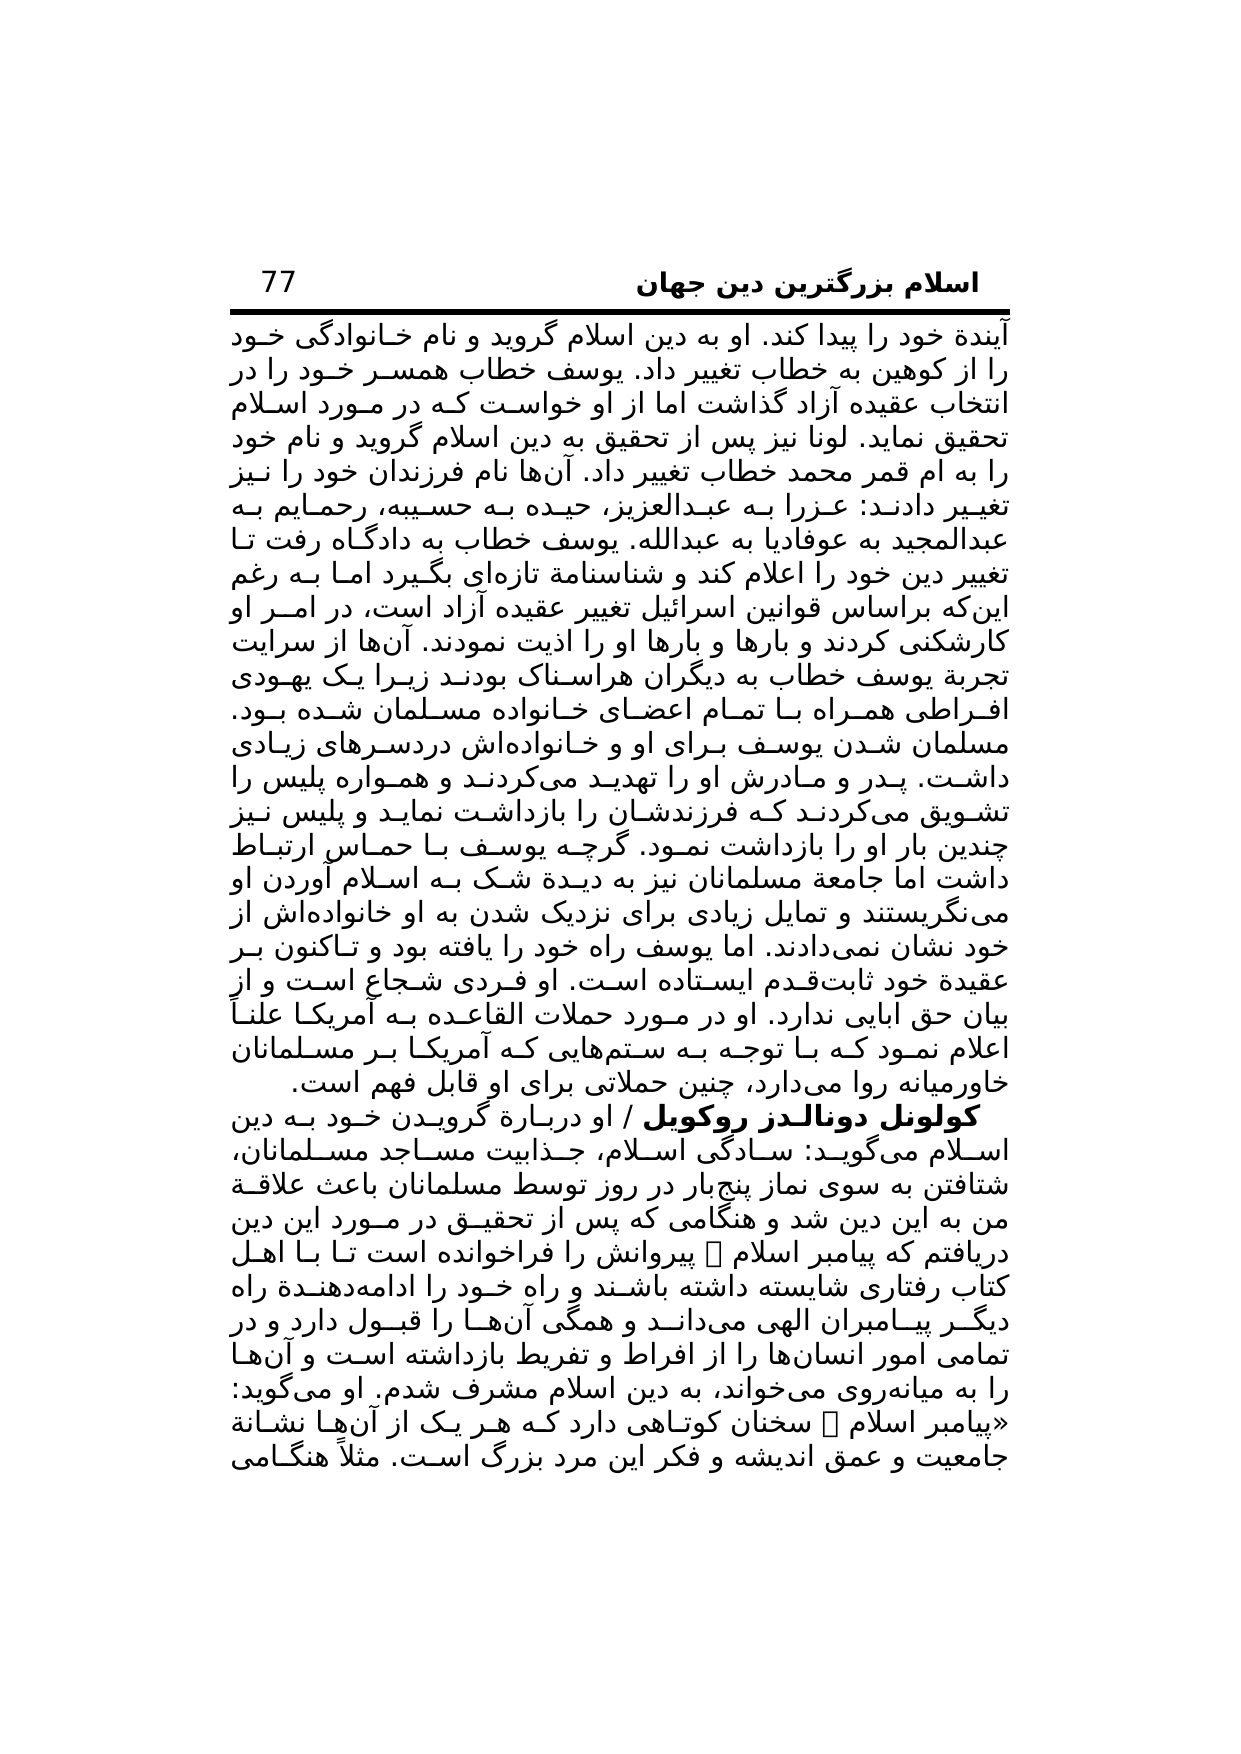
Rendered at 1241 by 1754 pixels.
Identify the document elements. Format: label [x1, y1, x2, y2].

text [230, 318, 1010, 1099]
text [230, 1099, 1010, 1473]
